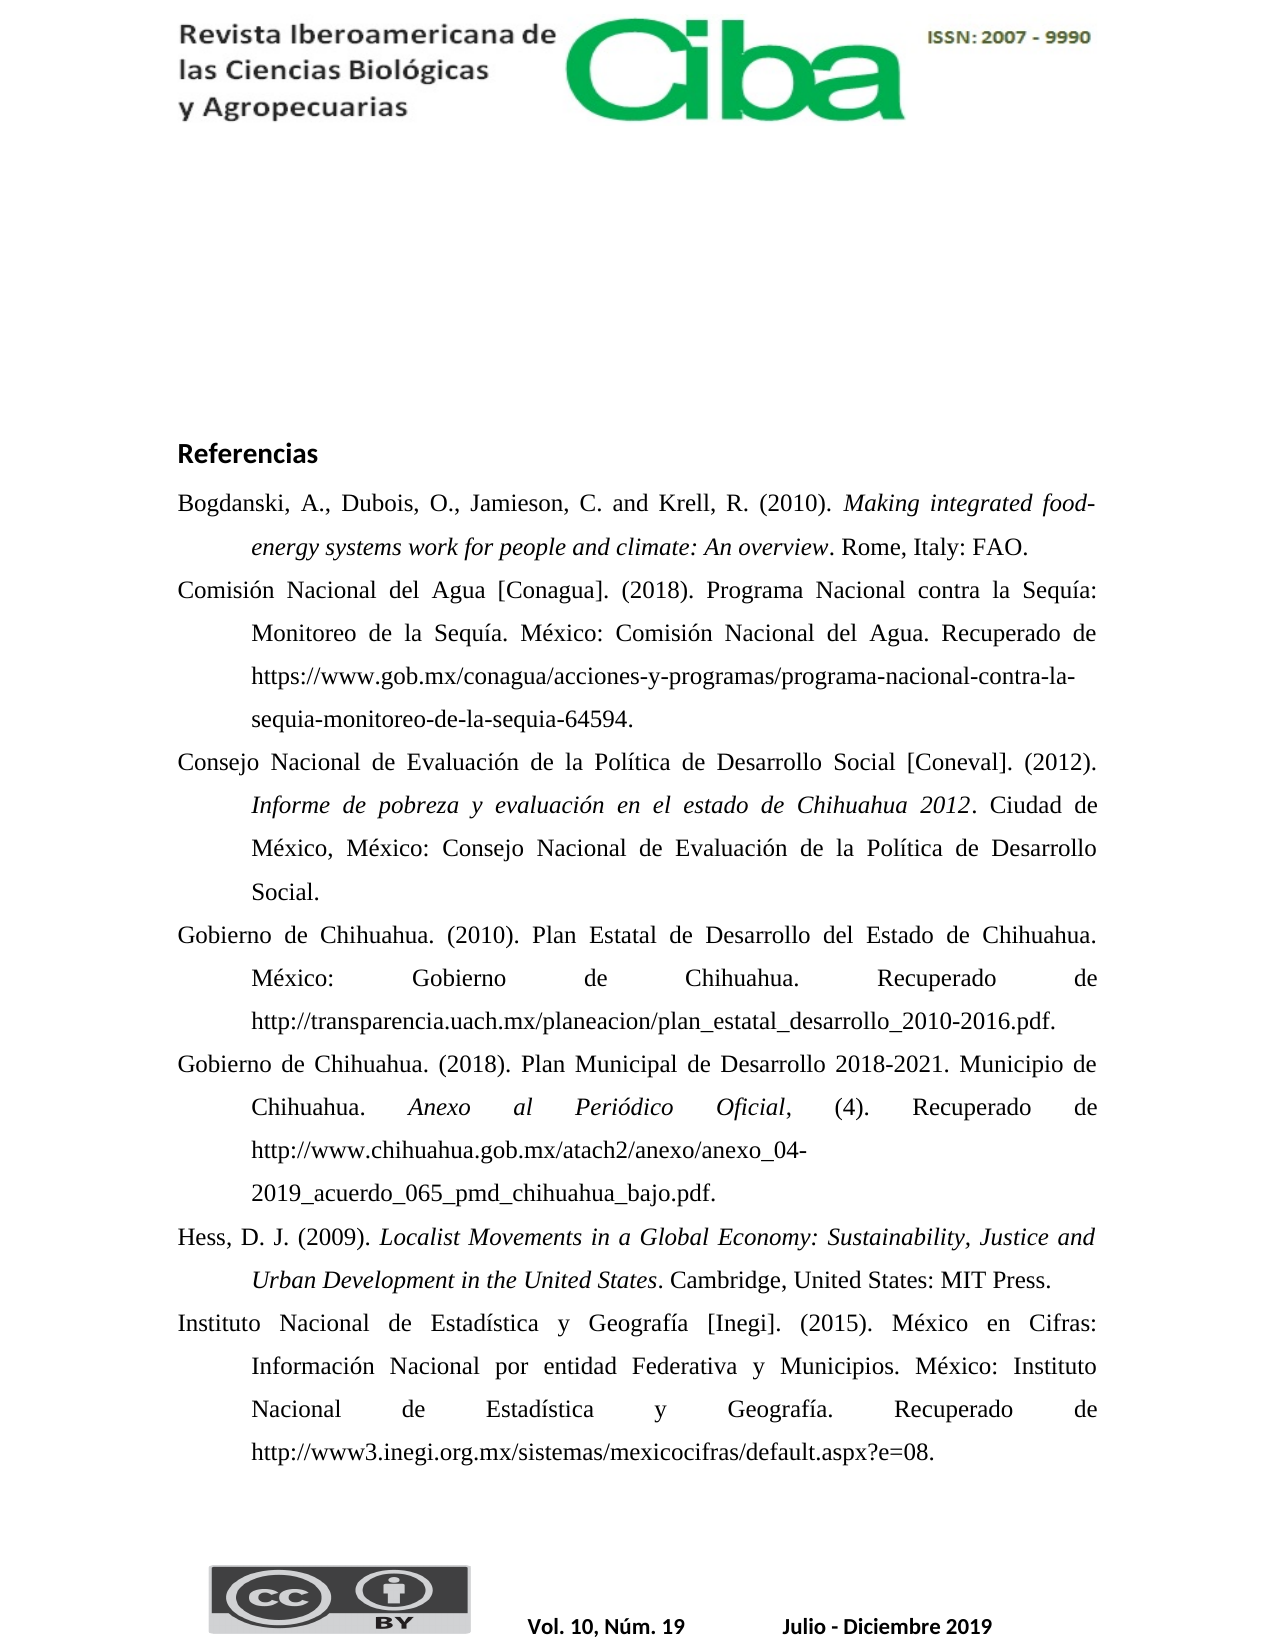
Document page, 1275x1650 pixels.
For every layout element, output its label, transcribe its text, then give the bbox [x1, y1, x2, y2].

text Referencias [177, 435, 1098, 471]
text Consejo Nacional de Evaluación de la Política de Desarrollo Social [Coneval]. (2012). Informe de pobreza y evaluación en el estado de Chihuahua 2012. Ciudad de México, México: Consejo Nacional de Evaluación de la Política de Desarrollo Social. [177, 747, 1098, 905]
text Gobierno de Chihuahua. (2018). Plan Municipal de Desarrollo 2018-2021. Municipio de Chihuahua. Anexo al Periódico Oficial, (4). Recuperado de http://www.chihuahua.gob.mx/atach2/anexo/anexo_04-2019_acuerdo_065_pmd_chihuahua_bajo.pdf. [177, 1049, 1098, 1207]
text Gobierno de Chihuahua. (2010). Plan Estatal de Desarrollo del Estado de Chihuahua. México: Gobierno de Chihuahua. Recuperado de http://transparencia.uach.mx/planeacion/plan_estatal_desarrollo_2010-2016.pdf. [177, 920, 1098, 1035]
text Hess, D. J. (2009). Localist Movements in a Global Economy: Sustainability, Justice and Urban Development in the United States. Cambridge, United States: MIT Press. [177, 1222, 1098, 1293]
text Instituto Nacional de Estadística y Geografía [Inegi]. (2015). México en Cifras: Información Nacional por entidad Federativa y Municipios. México: Instituto Nacional de Estadística y Geografía. Recuperado de http://www3.inegi.org.mx/sistemas/mexicocifras/default.aspx?e=08. [177, 1308, 1098, 1466]
picture [208, 1565, 471, 1634]
picture [177, 14, 1098, 126]
text Comisión Nacional del Agua [Conagua]. (2018). Programa Nacional contra la Sequía: Monitoreo de la Sequía. México: Comisión Nacional del Agua. Recuperado de https://www.gob.mx/conagua/acciones-y-programas/programa-nacional-contra-la-sequia-monitoreo-de-la-sequia-64594. [177, 575, 1098, 733]
text Bogdanski, A., Dubois, O., Jamieson, C. and Krell, R. (2010). Making integrated food-energy systems work for people and climate: An overview. Rome, Italy: FAO. [177, 488, 1098, 560]
